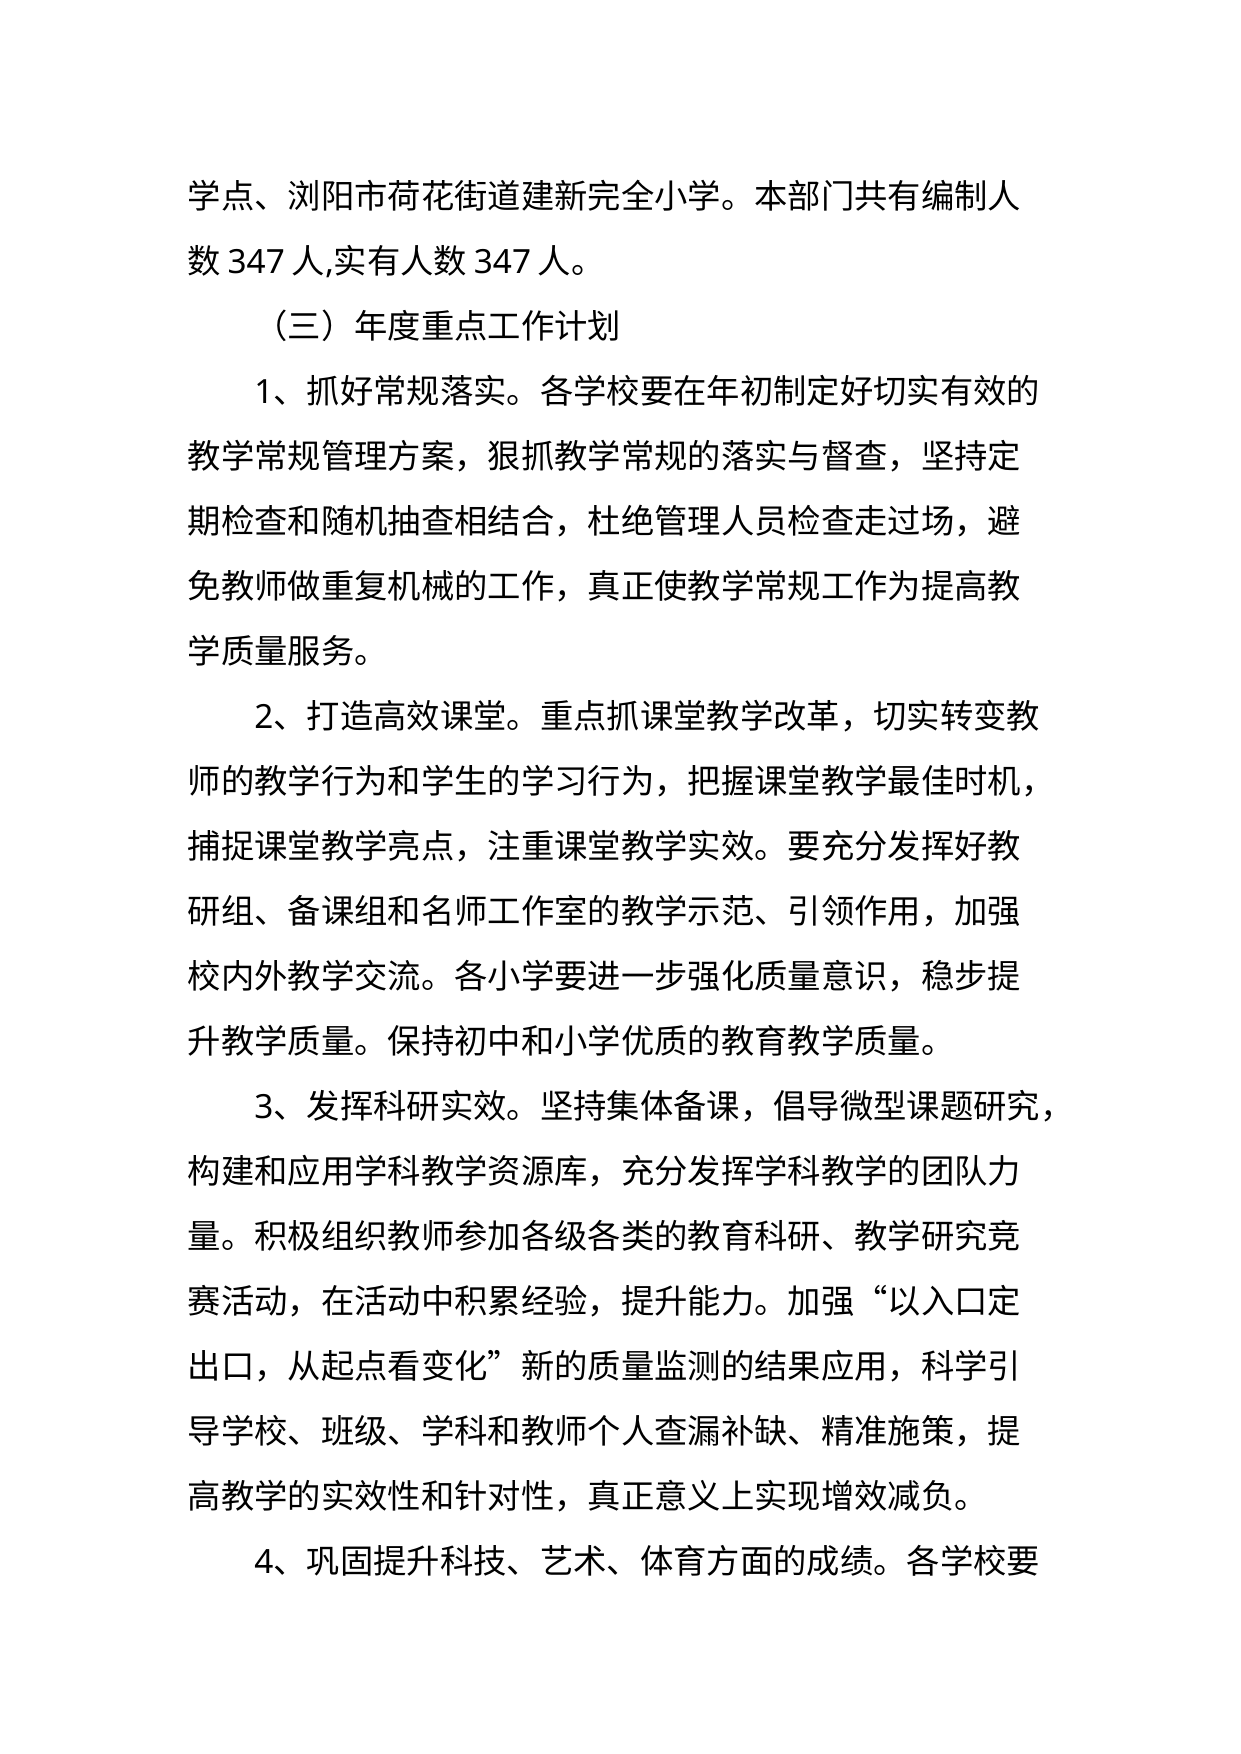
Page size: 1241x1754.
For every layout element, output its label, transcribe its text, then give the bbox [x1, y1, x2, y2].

text （三）年度重点工作计划 [187, 292, 1053, 357]
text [187, 162, 1053, 292]
text 1、抓好常规落实。各学校要在年初制定好切实有效的教学常规管理方案，狠抓教学常规的落实与督查，坚持定期检查和随机抽查相结合，杜绝管理人员检查走过场，避免教师做重复机械的工作，真正使教学常规工作为提高教学质量服务。 [187, 357, 1053, 682]
text 3、发挥科研实效。坚持集体备课，倡导微型课题研究，构建和应用学科教学资源库，充分发挥学科教学的团队力量。积极组织教师参加各级各类的教育科研、教学研究竞赛活动，在活动中积累经验，提升能力。加强“以入口定出口，从起点看变化”新的质量监测的结果应用，科学引导学校、班级、学科和教师个人查漏补缺、精准施策，提高教学的实效性和针对性，真正意义上实现增效减负。 [187, 1072, 1053, 1527]
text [187, 1527, 1053, 1592]
text 2、打造高效课堂。重点抓课堂教学改革，切实转变教师的教学行为和学生的学习行为，把握课堂教学最佳时机，捕捉课堂教学亮点，注重课堂教学实效。要充分发挥好教研组、备课组和名师工作室的教学示范、引领作用，加强校内外教学交流。各小学要进一步强化质量意识，稳步提升教学质量。保持初中和小学优质的教育教学质量。 [187, 682, 1053, 1072]
